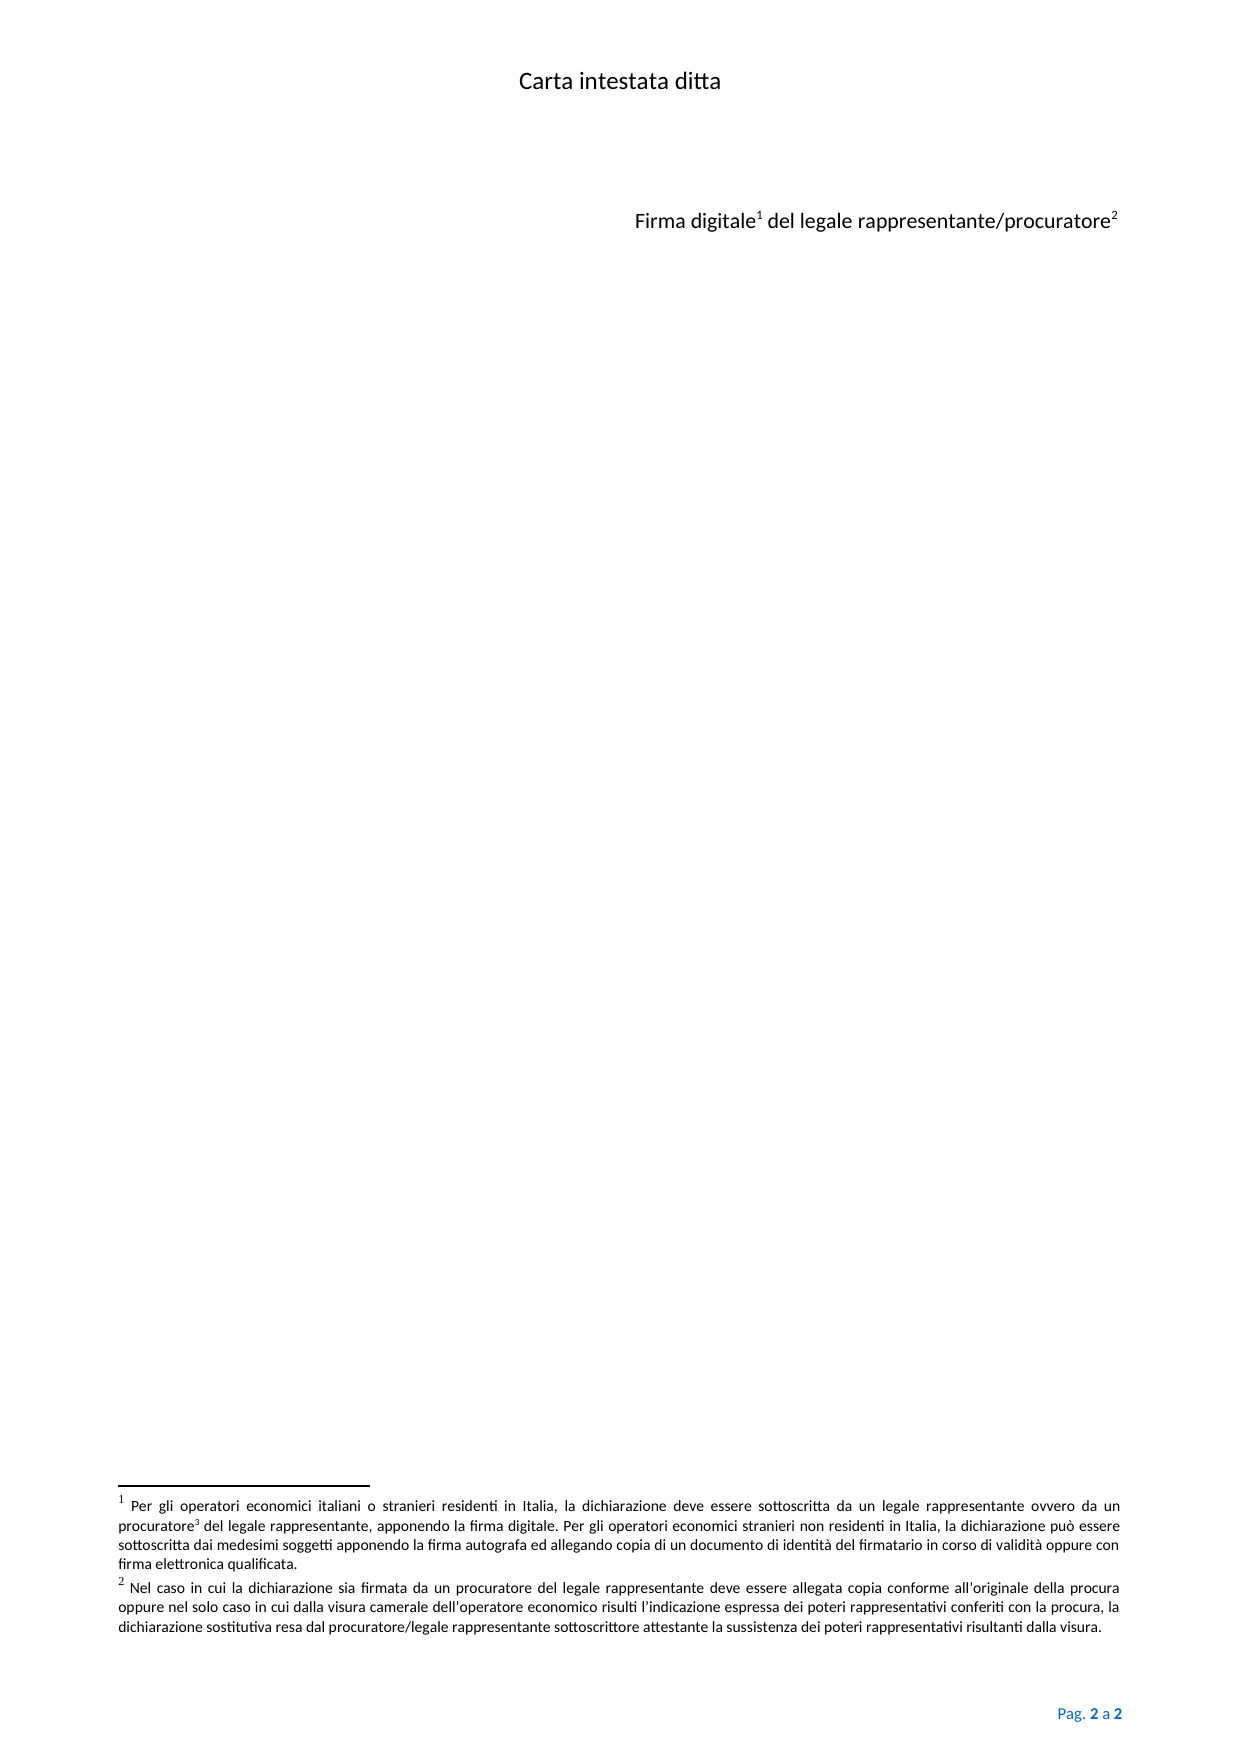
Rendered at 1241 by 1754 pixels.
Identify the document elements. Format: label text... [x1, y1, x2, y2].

text Firma digitale del legale rappresentante/procuratore [635, 207, 1122, 233]
